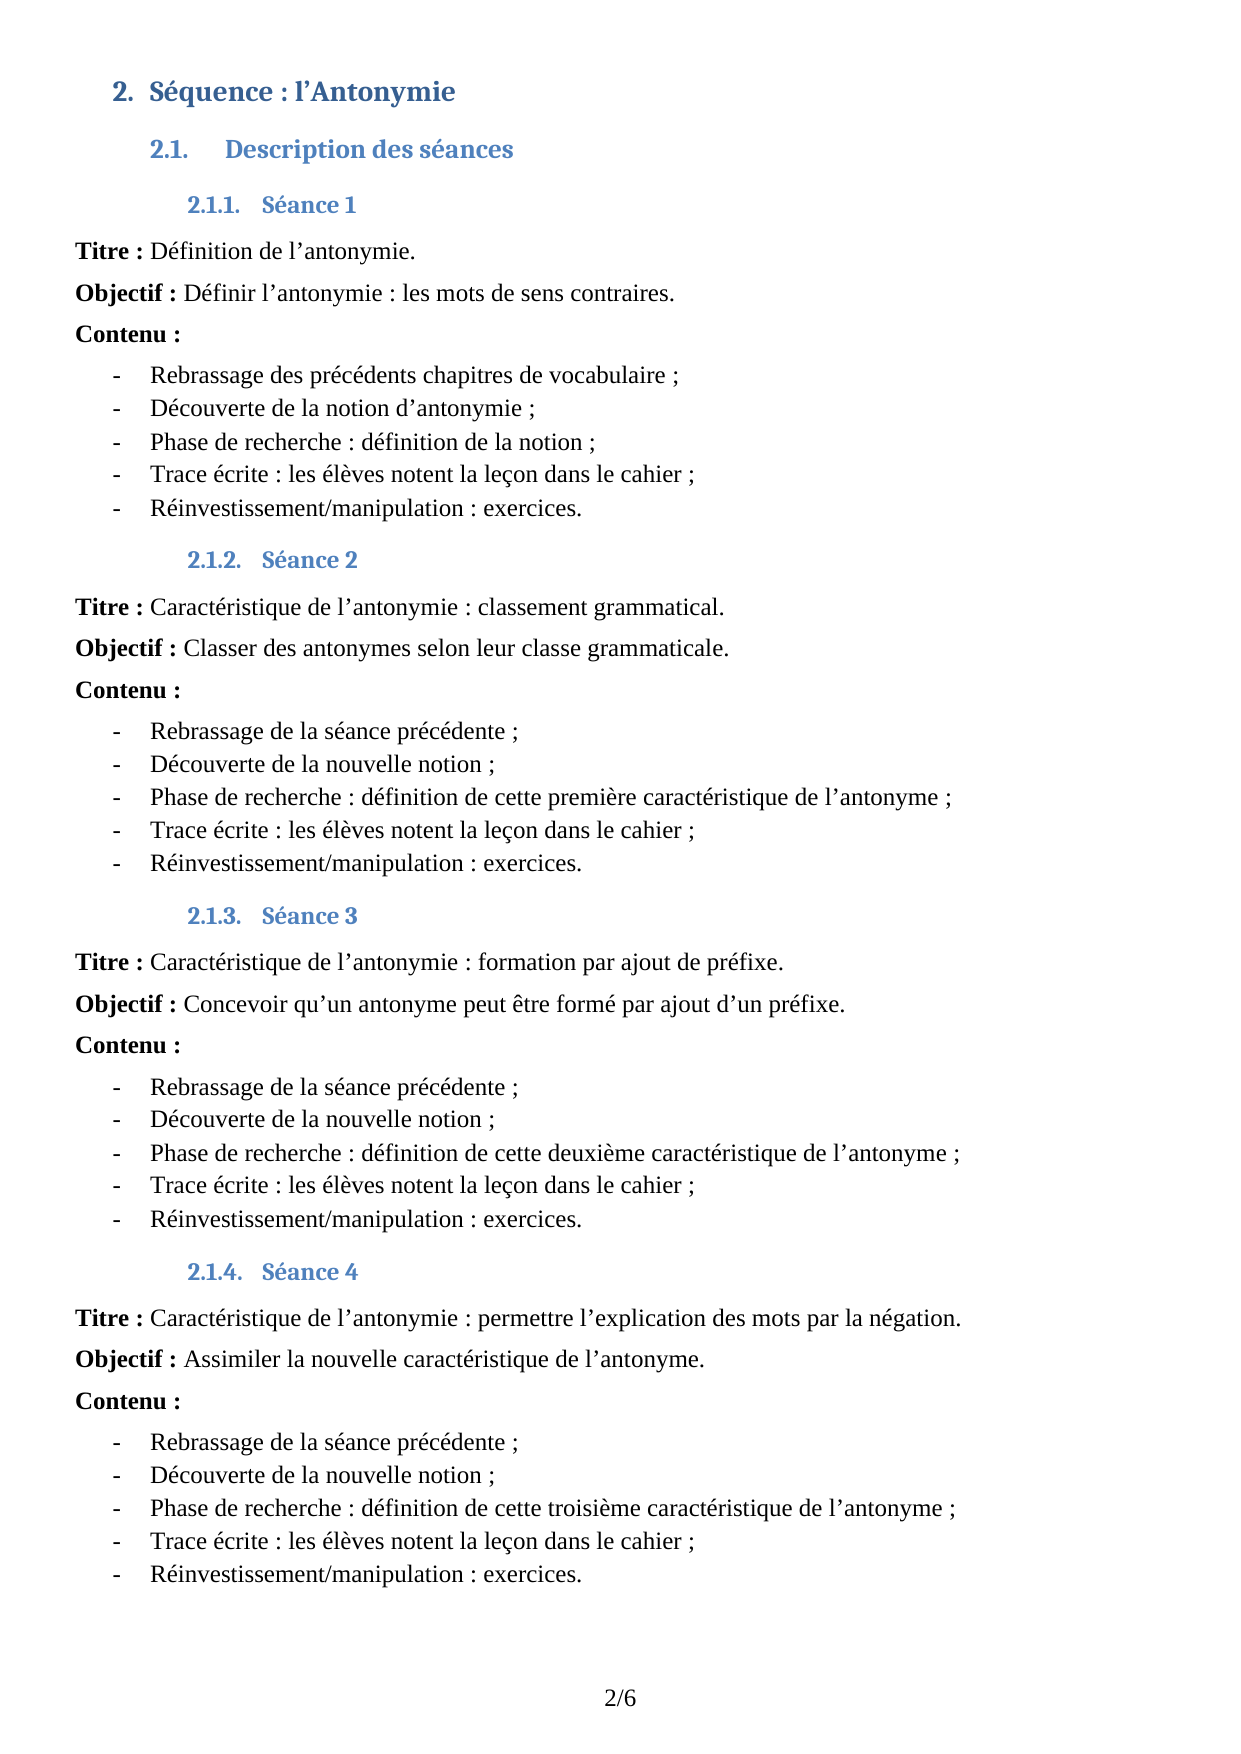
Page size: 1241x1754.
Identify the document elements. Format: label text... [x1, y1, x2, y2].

text Titre : Caractéristique de l’antonymie : permettre l’explication des mots par la négation. [75, 1303, 1165, 1332]
text Objectif : Concevoir qu’un antonyme peut être formé par ajout d’un préfixe. [75, 989, 1165, 1018]
list Réinvestissement/manipulation : exercices. [112, 493, 1165, 521]
list Rebrassage des précédents chapitres de vocabulaire ; [112, 361, 1165, 389]
text Contenu : [75, 1386, 1165, 1414]
text Titre : Caractéristique de l’antonymie : formation par ajout de préfixe. [75, 947, 1165, 976]
list Trace écrite : les élèves notent la leçon dans le cahier ; [112, 1526, 1165, 1555]
list Réinvestissement/manipulation : exercices. [112, 848, 1165, 877]
list Trace écrite : les élèves notent la leçon dans le cahier ; [112, 459, 1165, 488]
text Objectif : Classer des antonymes selon leur classe grammaticale. [75, 633, 1165, 662]
list Phase de recherche : définition de cette première caractéristique de l’antonyme ; [112, 782, 1165, 811]
list Rebrassage de la séance précédente ; [112, 716, 1165, 745]
subtitle Séance 1 [187, 191, 1165, 220]
list Découverte de la nouvelle notion ; [112, 1104, 1165, 1133]
list Trace écrite : les élèves notent la leçon dans le cahier ; [112, 1171, 1165, 1199]
list Phase de recherche : définition de la notion ; [112, 427, 1165, 455]
list Réinvestissement/manipulation : exercices. [112, 1204, 1165, 1232]
text Contenu : [75, 319, 1165, 348]
subtitle Séance 3 [187, 902, 1165, 931]
list Rebrassage de la séance précédente ; [112, 1072, 1165, 1100]
subtitle Séquence : l’Antonymie [112, 75, 1165, 108]
list Découverte de la notion d’antonymie ; [112, 393, 1165, 422]
text Titre : Définition de l’antonymie. [75, 236, 1165, 265]
text Contenu : [75, 1030, 1165, 1059]
text Objectif : Définir l’antonymie : les mots de sens contraires. [75, 278, 1165, 307]
list Découverte de la nouvelle notion ; [112, 1460, 1165, 1489]
subtitle Description des séances [150, 134, 1165, 166]
list Réinvestissement/manipulation : exercices. [112, 1559, 1165, 1588]
text Objectif : Assimiler la nouvelle caractéristique de l’antonyme. [75, 1344, 1165, 1373]
list Rebrassage de la séance précédente ; [112, 1427, 1165, 1456]
subtitle Séance 4 [187, 1257, 1165, 1286]
list Phase de recherche : définition de cette deuxième caractéristique de l’antonyme ; [112, 1138, 1165, 1166]
subtitle Séance 2 [187, 546, 1165, 575]
text Titre : Caractéristique de l’antonymie : classement grammatical. [75, 592, 1165, 621]
list Phase de recherche : définition de cette troisième caractéristique de l’antonyme ; [112, 1493, 1165, 1522]
text Contenu : [75, 675, 1165, 703]
list Découverte de la nouvelle notion ; [112, 749, 1165, 778]
list Trace écrite : les élèves notent la leçon dans le cahier ; [112, 815, 1165, 844]
